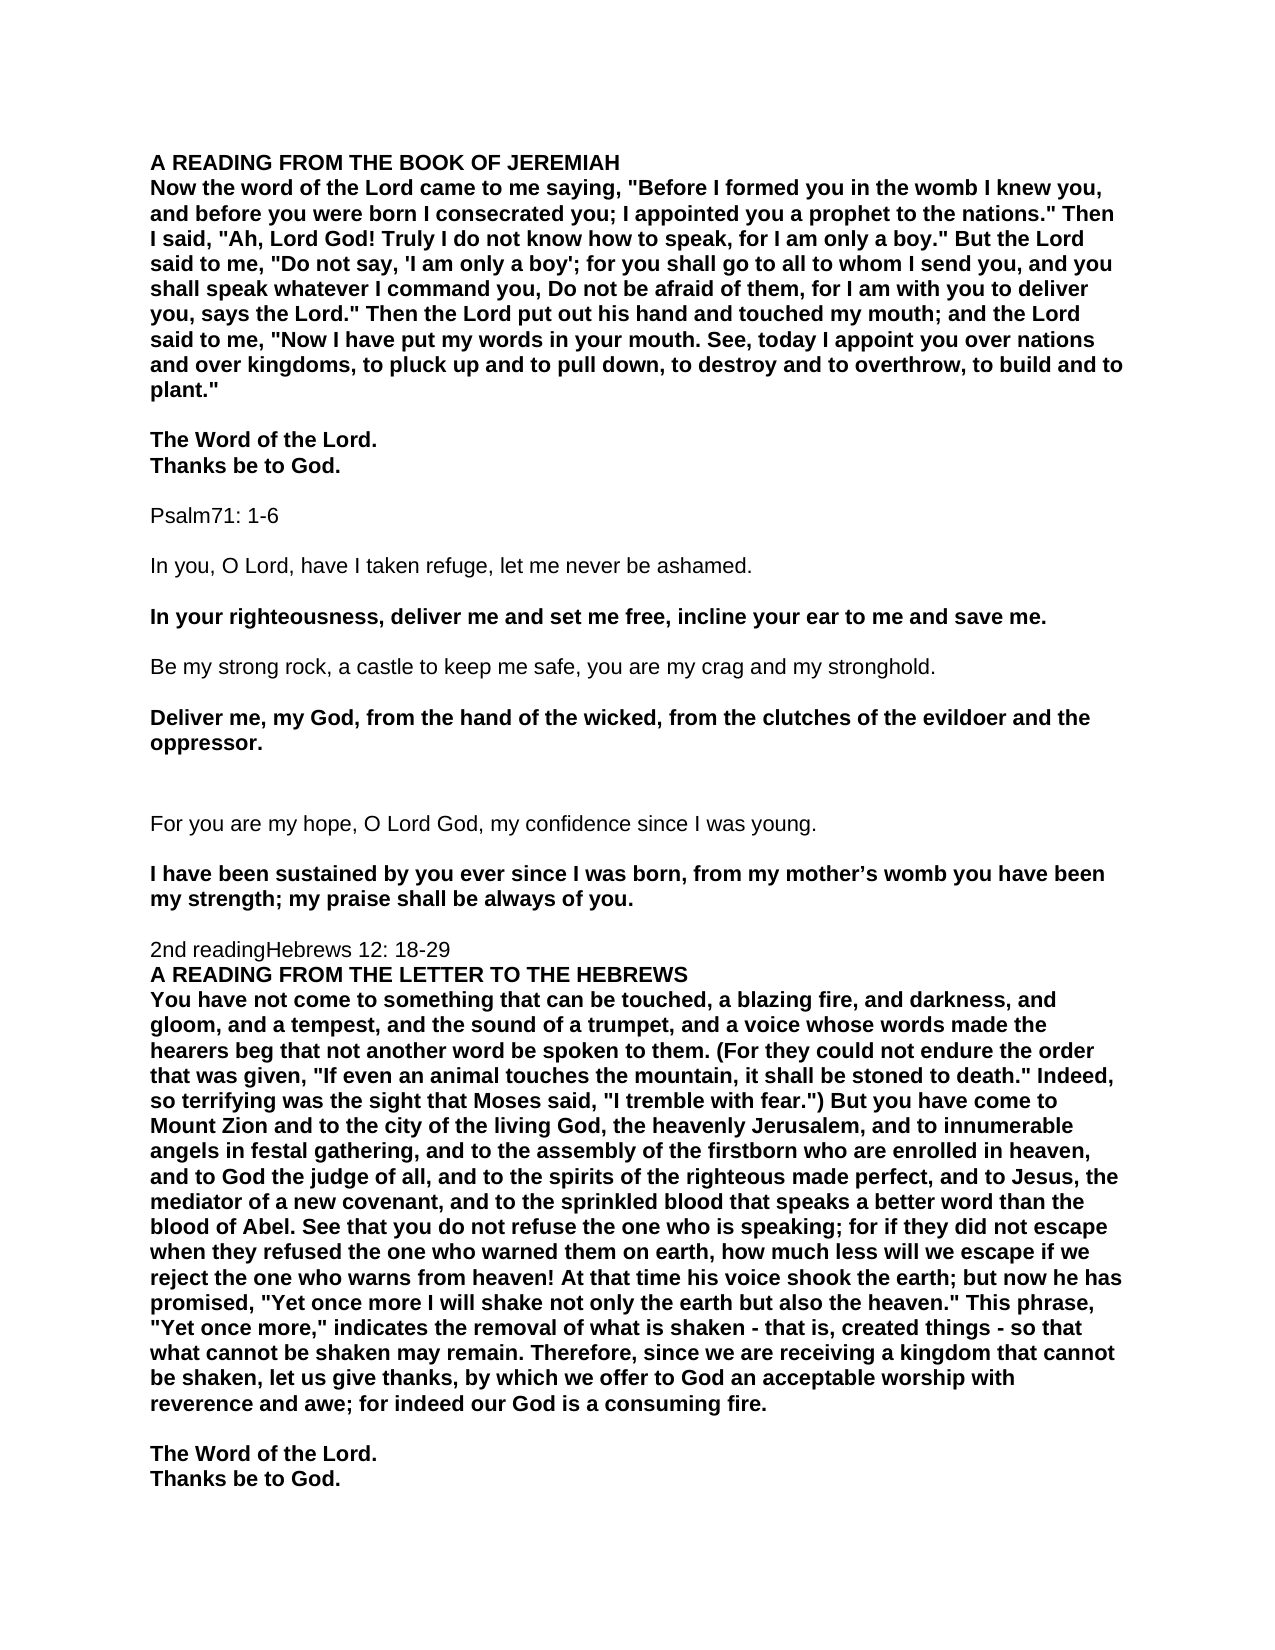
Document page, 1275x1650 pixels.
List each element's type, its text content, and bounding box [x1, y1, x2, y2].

text A READING FROM THE BOOK OF JEREMIAH Now the word of the Lord came to me saying, "Before I formed you in the womb I knew you, and before you were born I consecrated you; I appointed you a prophet to the nations." Then I said, "Ah, Lord God! Truly I do not know how to speak, for I am only a boy." But the Lord said to me, "Do not say, 'I am only a boy'; for you shall go to all to whom I send you, and you shall speak whatever I command you, Do not be afraid of them, for I am with you to deliver you, says the Lord." Then the Lord put out his hand and touched my mouth; and the Lord said to me, "Now I have put my words in your mouth. See, today I appoint you over nations and over kingdoms, to pluck up and to pull down, to destroy and to overthrow, to build and to plant." [150, 150, 1125, 402]
text Deliver me, my God, from the hand of the wicked, from the clutches of the evildoer and the oppressor. [150, 704, 1125, 755]
text The Word of the Lord. [150, 1441, 1125, 1466]
text The Word of the Lord. [150, 427, 1125, 452]
text I have been sustained by you ever since I was born, from my mother’s womb you have been my strength; my praise shall be always of you. [150, 861, 1125, 912]
text Be my strong rock, a castle to keep me safe, you are my crag and my stronghold. [150, 654, 1125, 679]
text Thanks be to God. [150, 452, 1125, 478]
text For you are my hope, O Lord God, my confidence since I was young. [150, 811, 1125, 836]
text Thanks be to God. [150, 1466, 1125, 1491]
text 2nd reading​Hebrews 12: 18-29 [150, 937, 1125, 962]
text A READING FROM THE LETTER TO THE HEBREWS You have not come to something that can be touched, a blazing fire, and darkness, and gloom, and a tempest, and the sound of a trumpet, and a voice whose words made the hearers beg that not another word be spoken to them. (For they could not endure the order that was given, "If even an animal touches the mountain, it shall be stoned to death." Indeed, so terrifying was the sight that Moses said, "I tremble with fear.") But you have come to Mount Zion and to the city of the living God, the heavenly Jerusalem, and to innumerable angels in festal gathering, and to the assembly of the firstborn who are enrolled in heaven, and to God the judge of all, and to the spirits of the righteous made perfect, and to Jesus, the mediator of a new covenant, and to the sprinkled blood that speaks a better word than the blood of Abel. See that you do not refuse the one who is speaking; for if they did not escape when they refused the one who warned them on earth, how much less will we escape if we reject the one who warns from heaven! At that time his voice shook the earth; but now he has promised, "Yet once more I will shake not only the earth but also the heaven." This phrase, "Yet once more," indicates the removal of what is shaken - that is, created things - so that what cannot be shaken may remain. Therefore, since we are receiving a kingdom that cannot be shaken, let us give thanks, by which we offer to God an acceptable worship with reverence and awe; for indeed our God is a consuming fire. [150, 962, 1125, 1416]
text In you, O Lord, have I taken refuge, let me never be ashamed. [150, 553, 1125, 578]
text Psalm​71: 1-6 [150, 503, 1125, 528]
text In your righteousness, deliver me and set me free, incline your ear to me and save me. [150, 604, 1125, 629]
